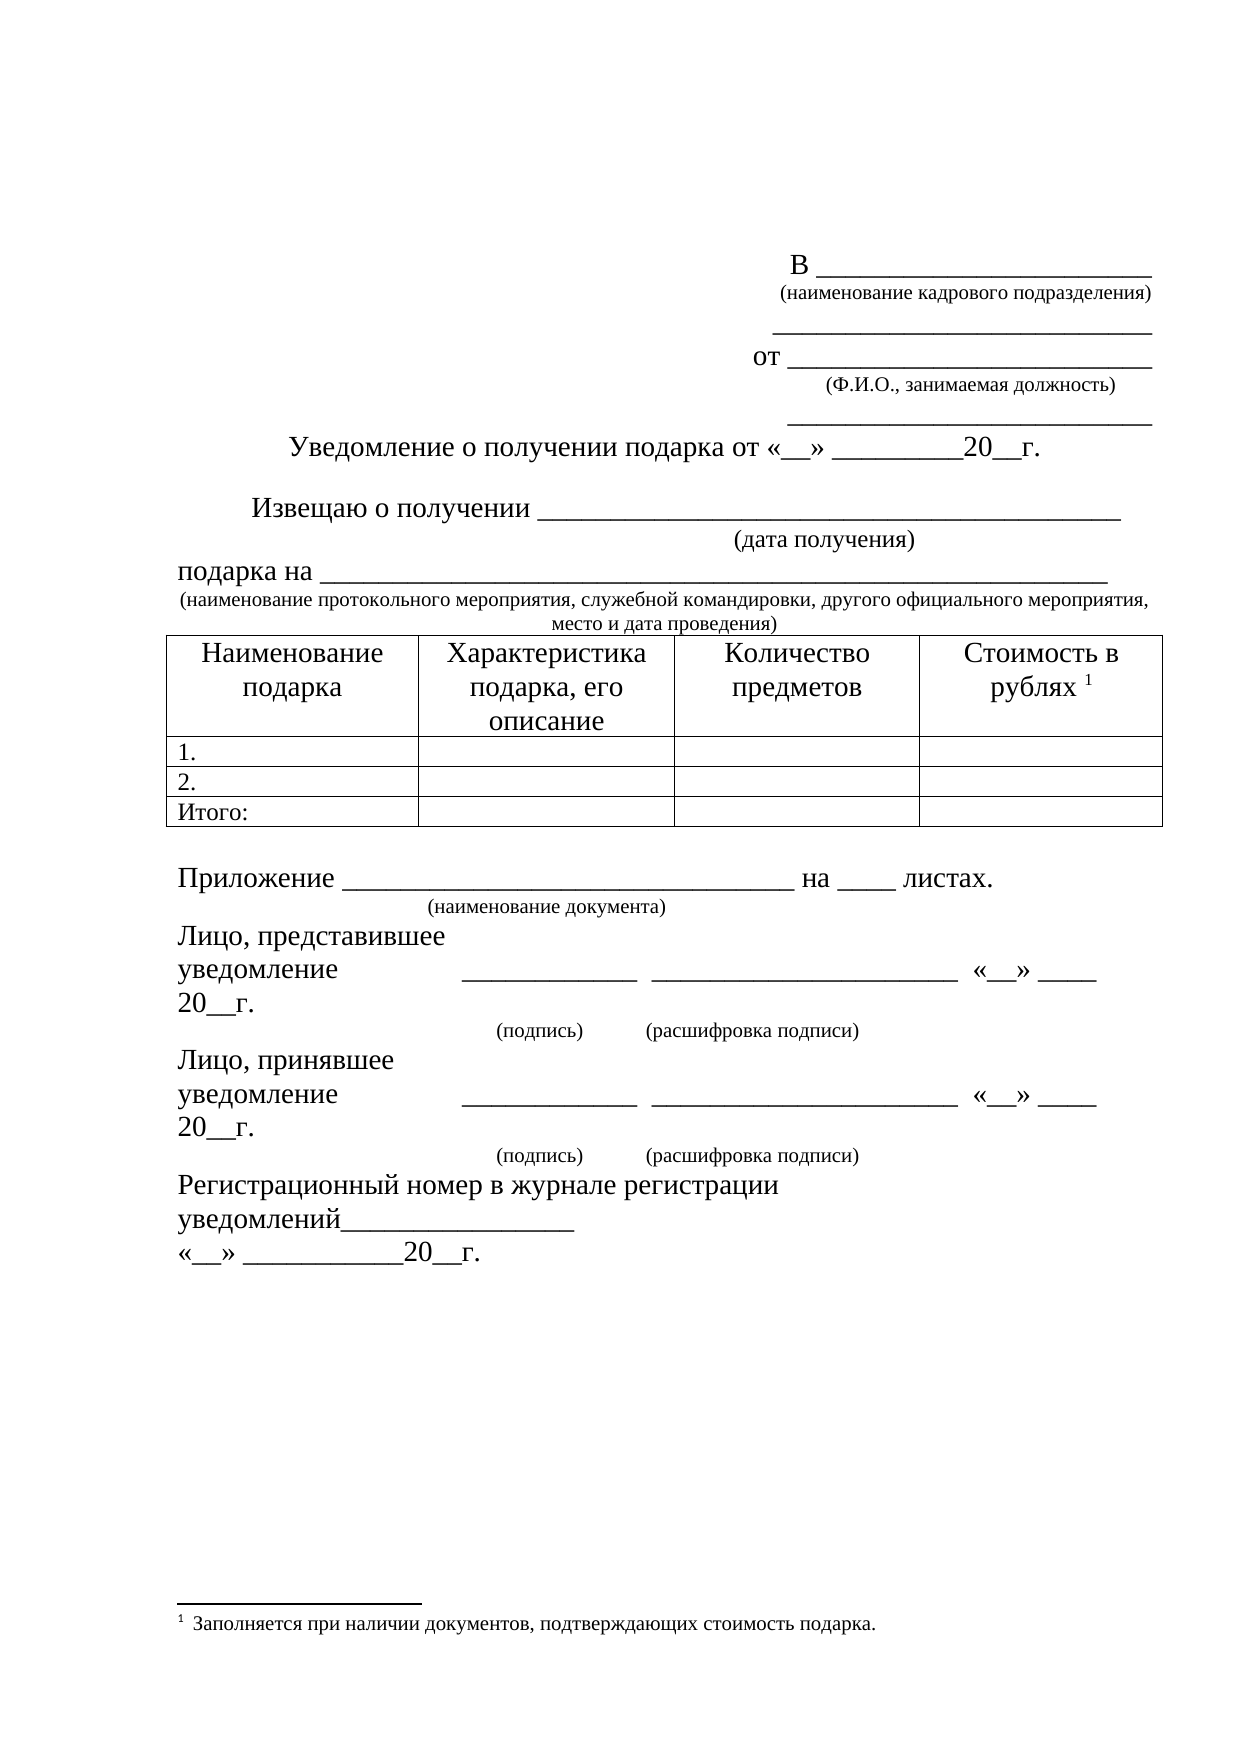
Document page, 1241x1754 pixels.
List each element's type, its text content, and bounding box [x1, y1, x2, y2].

table_cell [675, 737, 919, 766]
text подарка на ______________________________________________________ [177, 553, 1152, 586]
table_cell [675, 797, 919, 826]
text Извещаю о получении ________________________________________ [177, 491, 1152, 524]
text уведомление ____________ _____________________ «__» ____ 20__г. [177, 951, 1152, 1018]
text Лицо, принявшее [177, 1042, 1152, 1076]
table_cell [920, 797, 1162, 826]
table_header Стоимость в рублях [920, 636, 1162, 736]
text _________________________ [177, 396, 1152, 429]
text (подпись) (расшифровка подписи) [177, 1018, 1152, 1042]
text (наименование кадрового подразделения) [177, 280, 1152, 304]
text В _______________________ [177, 247, 1152, 280]
text «__» ___________20__г. [177, 1234, 1152, 1268]
text Регистрационный номер в журнале регистрации уведомлений________________ [177, 1167, 1152, 1234]
table_cell [419, 737, 674, 766]
table_cell [419, 767, 674, 796]
text (Ф.И.О., занимаемая должность) [177, 371, 1152, 396]
text уведомление ____________ _____________________ «__» ____ 20__г. [177, 1076, 1152, 1143]
text Приложение _______________________________ на ____ листах. [177, 860, 1152, 894]
table_header Количество предметов [675, 636, 919, 736]
table_header Характеристика подарка, его описание [419, 636, 674, 736]
text (наименование документа) [177, 894, 1152, 918]
table_cell [920, 767, 1162, 796]
text (наименование протокольного мероприятия, служебной командировки, другого официального мероприятия, место и дата проведения) [177, 586, 1152, 634]
text Уведомление о получении подарка от «__» _________20__г. [177, 429, 1152, 463]
text (подпись) (расшифровка подписи) [177, 1143, 1152, 1167]
text от _________________________ [177, 338, 1152, 371]
text (дата получения) [177, 524, 1152, 553]
text __________________________ [177, 304, 1152, 338]
table_cell 2. [167, 767, 418, 796]
table_cell Итого: [167, 797, 418, 826]
table_cell [419, 797, 674, 826]
text Лицо, представившее [177, 918, 1152, 951]
table_cell [675, 767, 919, 796]
table_header Наименование подарка [167, 636, 418, 736]
table_cell [920, 737, 1162, 766]
table_cell 1. [167, 737, 418, 766]
